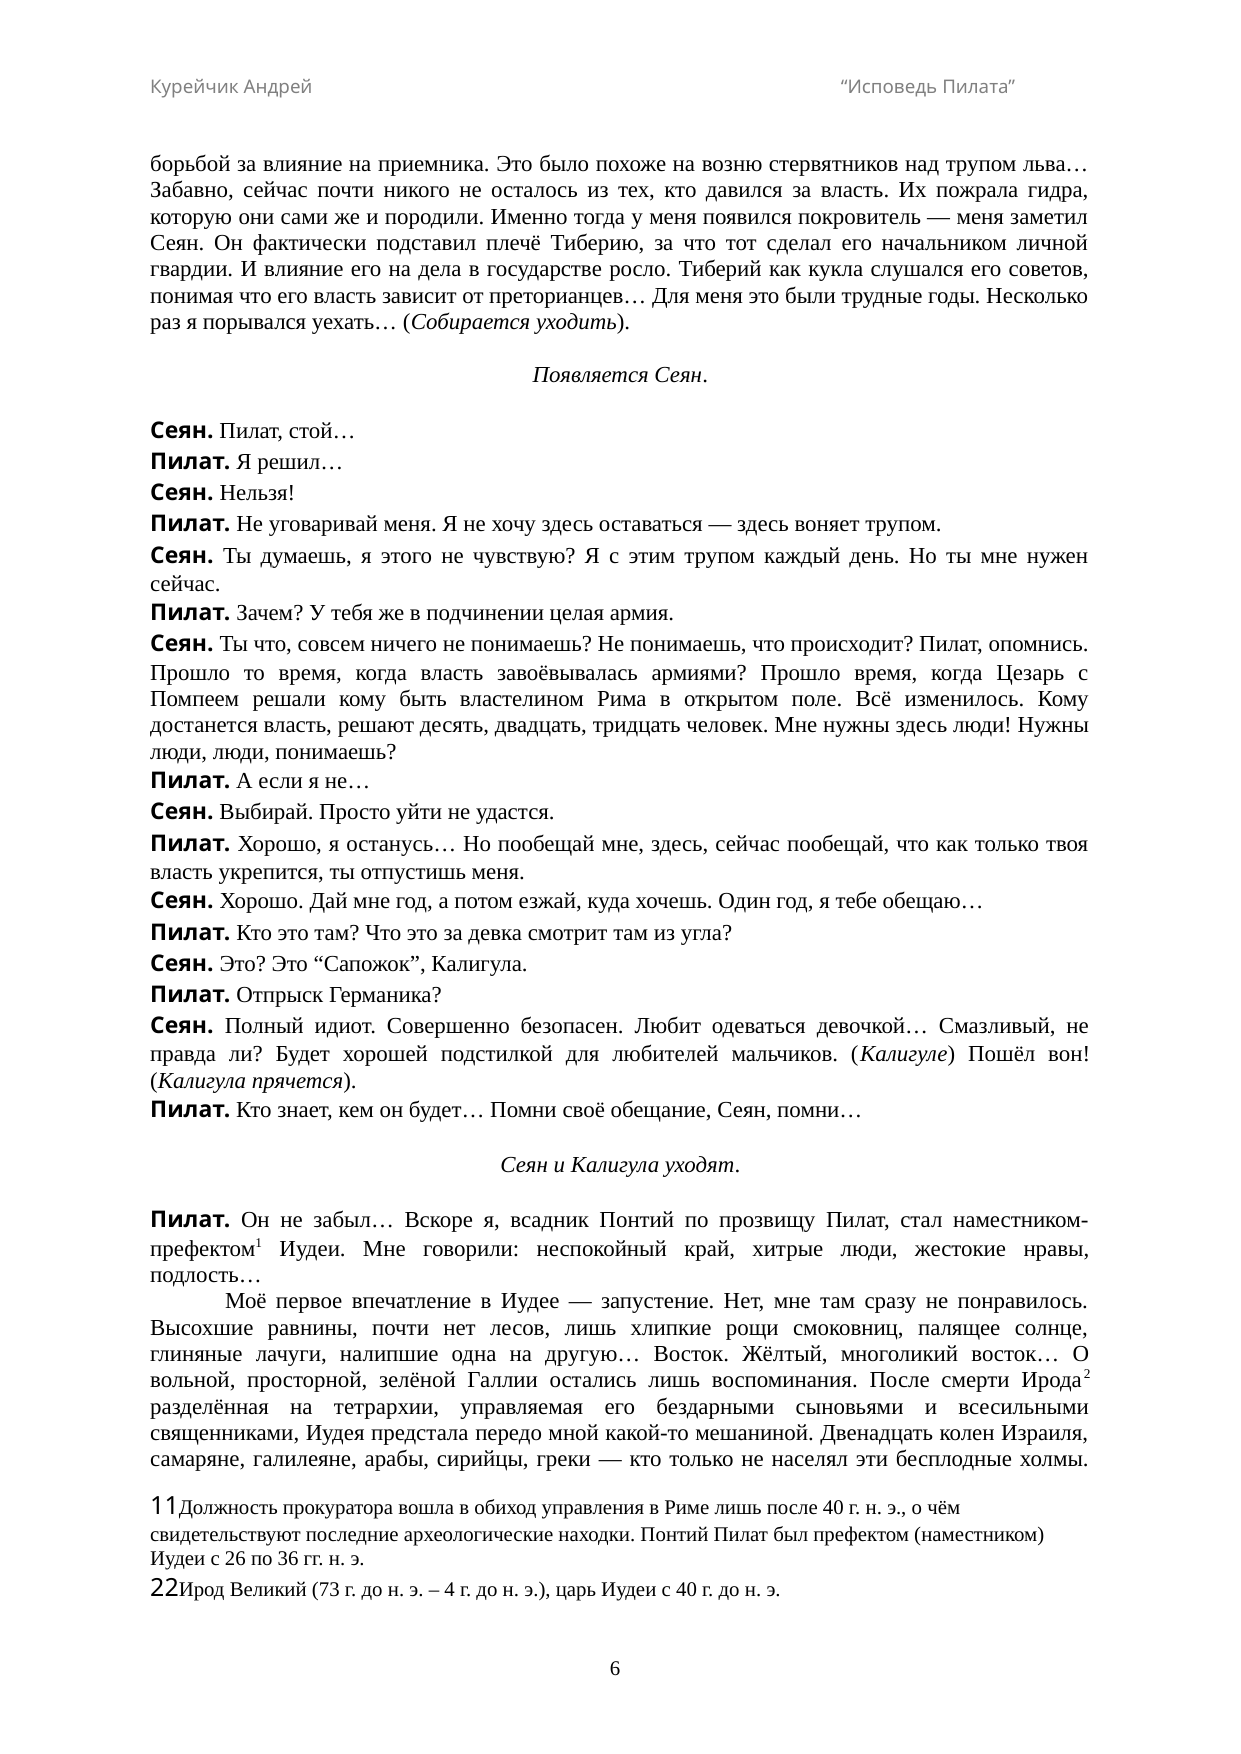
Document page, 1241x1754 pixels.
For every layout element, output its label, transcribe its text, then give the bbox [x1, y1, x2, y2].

text Пилат. А если я не… [150, 764, 1090, 795]
text Пилат. Хорошо, я останусь… Но пообещай мне, здесь, сейчас пообещай, что как только твоя власть укрепится, ты отпустишь меня. [150, 827, 1090, 884]
text Пилат. Кто это там? Что это за девка смотрит там из угла? [150, 915, 1090, 947]
text Сеян. Это? Это “Сапожок”, Калигула. [150, 947, 1090, 978]
text Пилат. Отпрыск Германика? [150, 978, 1090, 1009]
text Сеян. Нельзя! [150, 476, 1090, 507]
text Пилат. Он не забыл… Вскоре я, всадник Понтий по прозвищу Пилат, стал наместником-префектом1 Иудеи. Мне говорили: неспокойный край, хитрые люди, жестокие нравы, подлость… [150, 1203, 1090, 1287]
text Сеян и Калигула уходят. [150, 1151, 1090, 1177]
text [150, 1287, 1090, 1472]
text Пилат. Зачем? У тебя же в подчинении целая армия. [150, 596, 1090, 627]
text Сеян. Ты что, совсем ничего не понимаешь? Не понимаешь, что происходит? Пилат, опомнись. Прошло то время, когда власть завоёвывалась армиями? Прошло время, когда Цезарь с Помпеем решали кому быть властелином Рима в открытом поле. Всё изменилось. Кому достанется власть, решают десять, двадцать, тридцать человек. Мне нужны здесь люди! Нужны люди, люди, понимаешь? [150, 627, 1090, 764]
text Сеян. Ты думаешь, я этого не чувствую? Я с этим трупом каждый день. Но ты мне нужен сейчас. [150, 538, 1090, 596]
text Пилат. Кто знает, кем он будет… Помни своё обещание, Сеян, помни… [150, 1093, 1090, 1124]
text Сеян. Хорошо. Дай мне год, а потом езжай, куда хочешь. Один год, я тебе обещаю… [150, 884, 1090, 915]
text Сеян. Пилат, стой… [150, 413, 1090, 445]
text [150, 150, 1090, 334]
text Пилат. Не уговаривай меня. Я не хочу здесь оставаться — здесь воняет трупом. [150, 507, 1090, 538]
text Пилат. Я решил… [150, 445, 1090, 476]
text Сеян. Выбирай. Просто уйти не удастся. [150, 795, 1090, 827]
text Сеян. Полный идиот. Совершенно безопасен. Любит одеваться девочкой… Смазливый, не правда ли? Будет хорошей подстилкой для любителей мальчиков. (Калигуле) Пошёл вон! (Калигула прячется). [150, 1009, 1090, 1093]
text Появляется Сеян. [150, 361, 1090, 387]
